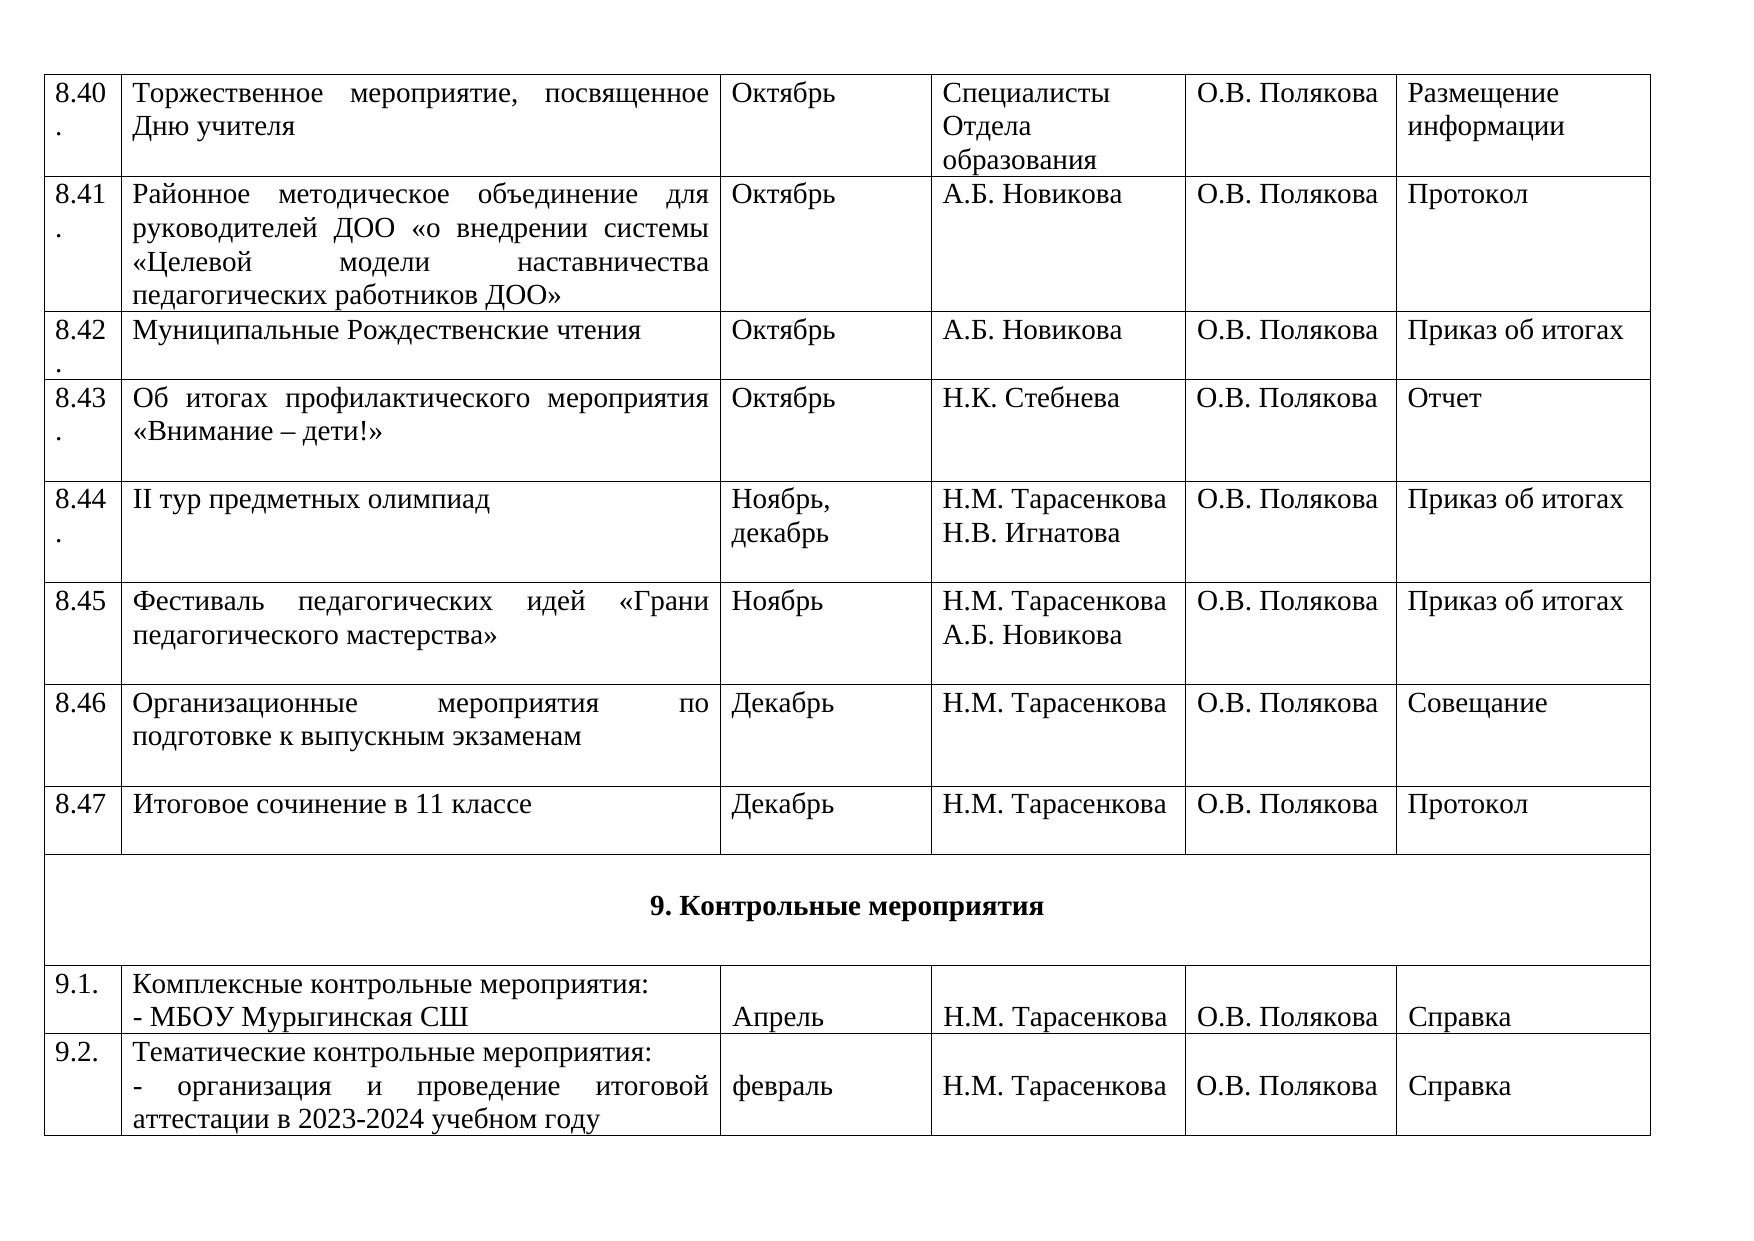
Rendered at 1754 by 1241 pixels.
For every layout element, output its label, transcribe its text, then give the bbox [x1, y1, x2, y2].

table_cell Ноябрь, декабрь [721, 482, 931, 582]
table_cell 8.41. [45, 177, 121, 311]
table_cell Октябрь [721, 380, 931, 481]
table_cell Приказ об итогах [1397, 312, 1650, 379]
table_cell О.В. Полякова [1186, 685, 1396, 786]
table_cell А.Б. Новикова [932, 312, 1185, 379]
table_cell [932, 1034, 1185, 1135]
table_cell II тур предметных олимпиад [122, 482, 720, 582]
table_cell Н.М. Тарасенкова А.Б. Новикова [932, 583, 1185, 684]
table_cell О.В. Полякова [1186, 312, 1396, 379]
table_cell 8.40. [45, 75, 121, 176]
table_cell О.В. Полякова [1186, 966, 1396, 1033]
table_cell 8.43. [45, 380, 121, 481]
table_cell Районное методическое объединение для руководителей ДОО «о внедрении системы «Целевой модели наставничества педагогических работников ДОО» [122, 177, 720, 311]
table_cell Н.М. Тарасенкова [932, 685, 1185, 786]
table_cell Фестиваль педагогических идей «Грани педагогического мастерства» [122, 583, 720, 684]
table_cell Протокол [1397, 787, 1650, 854]
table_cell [122, 1034, 720, 1135]
table_cell Муниципальные Рождественские чтения [122, 312, 720, 379]
table_cell Организационные мероприятия по подготовке к выпускным экзаменам [122, 685, 720, 786]
table_cell А.Б. Новикова [932, 177, 1185, 311]
table_cell Протокол [1397, 177, 1650, 311]
table_cell Декабрь [721, 787, 931, 854]
table_cell 8.46 [45, 685, 121, 786]
table_cell 9.2. [45, 1034, 121, 1135]
table_cell 8.44. [45, 482, 121, 582]
table_cell Октябрь [721, 312, 931, 379]
table_cell О.В. Полякова [1186, 177, 1396, 311]
table_cell Октябрь [721, 177, 931, 311]
table_cell Октябрь [721, 75, 931, 176]
table_cell О.В. Полякова [1186, 380, 1396, 481]
table_cell Отчет [1397, 380, 1650, 481]
table_cell Ноябрь [721, 583, 931, 684]
table_cell Н.М. Тарасенкова [932, 787, 1185, 854]
table_cell Торжественное мероприятие, посвященное Дню учителя [122, 75, 720, 176]
table_cell О.В. Полякова [1186, 75, 1396, 176]
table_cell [1186, 1034, 1396, 1135]
table_cell Справка [1397, 966, 1650, 1033]
table_cell Совещание [1397, 685, 1650, 786]
table_cell Итоговое сочинение в 11 классе [122, 787, 720, 854]
table_cell 9.1. [45, 966, 121, 1033]
table_cell О.В. Полякова [1186, 482, 1396, 582]
table_cell Декабрь [721, 685, 931, 786]
table_cell Размещение информации [1397, 75, 1650, 176]
table_cell Приказ об итогах [1397, 583, 1650, 684]
table_cell 8.42. [45, 312, 121, 379]
table_cell Н.К. Стебнева [932, 380, 1185, 481]
table_cell 8.45 [45, 583, 121, 684]
table_cell февраль Июнь [721, 1034, 931, 1135]
table_cell Приказ об итогах [1397, 482, 1650, 582]
table_cell Справка Справка [1397, 1034, 1650, 1135]
table_cell Апрель [721, 966, 931, 1033]
table_cell Об итогах профилактического мероприятия «Внимание – дети!» [122, 380, 720, 481]
table_cell Н.М. Тарасенкова Н.В. Игнатова [932, 482, 1185, 582]
table_cell 8.47 [45, 787, 121, 854]
table_cell Н.М. Тарасенкова [932, 966, 1185, 1033]
table_cell О.В. Полякова [1186, 583, 1396, 684]
table_cell Комплексные контрольные мероприятия: - МБОУ Мурыгинская СШ [122, 966, 720, 1033]
table_cell Специалисты Отдела образования [932, 75, 1185, 176]
table_cell О.В. Полякова [1186, 787, 1396, 854]
table_cell 9. Контрольные мероприятия [45, 855, 1650, 965]
